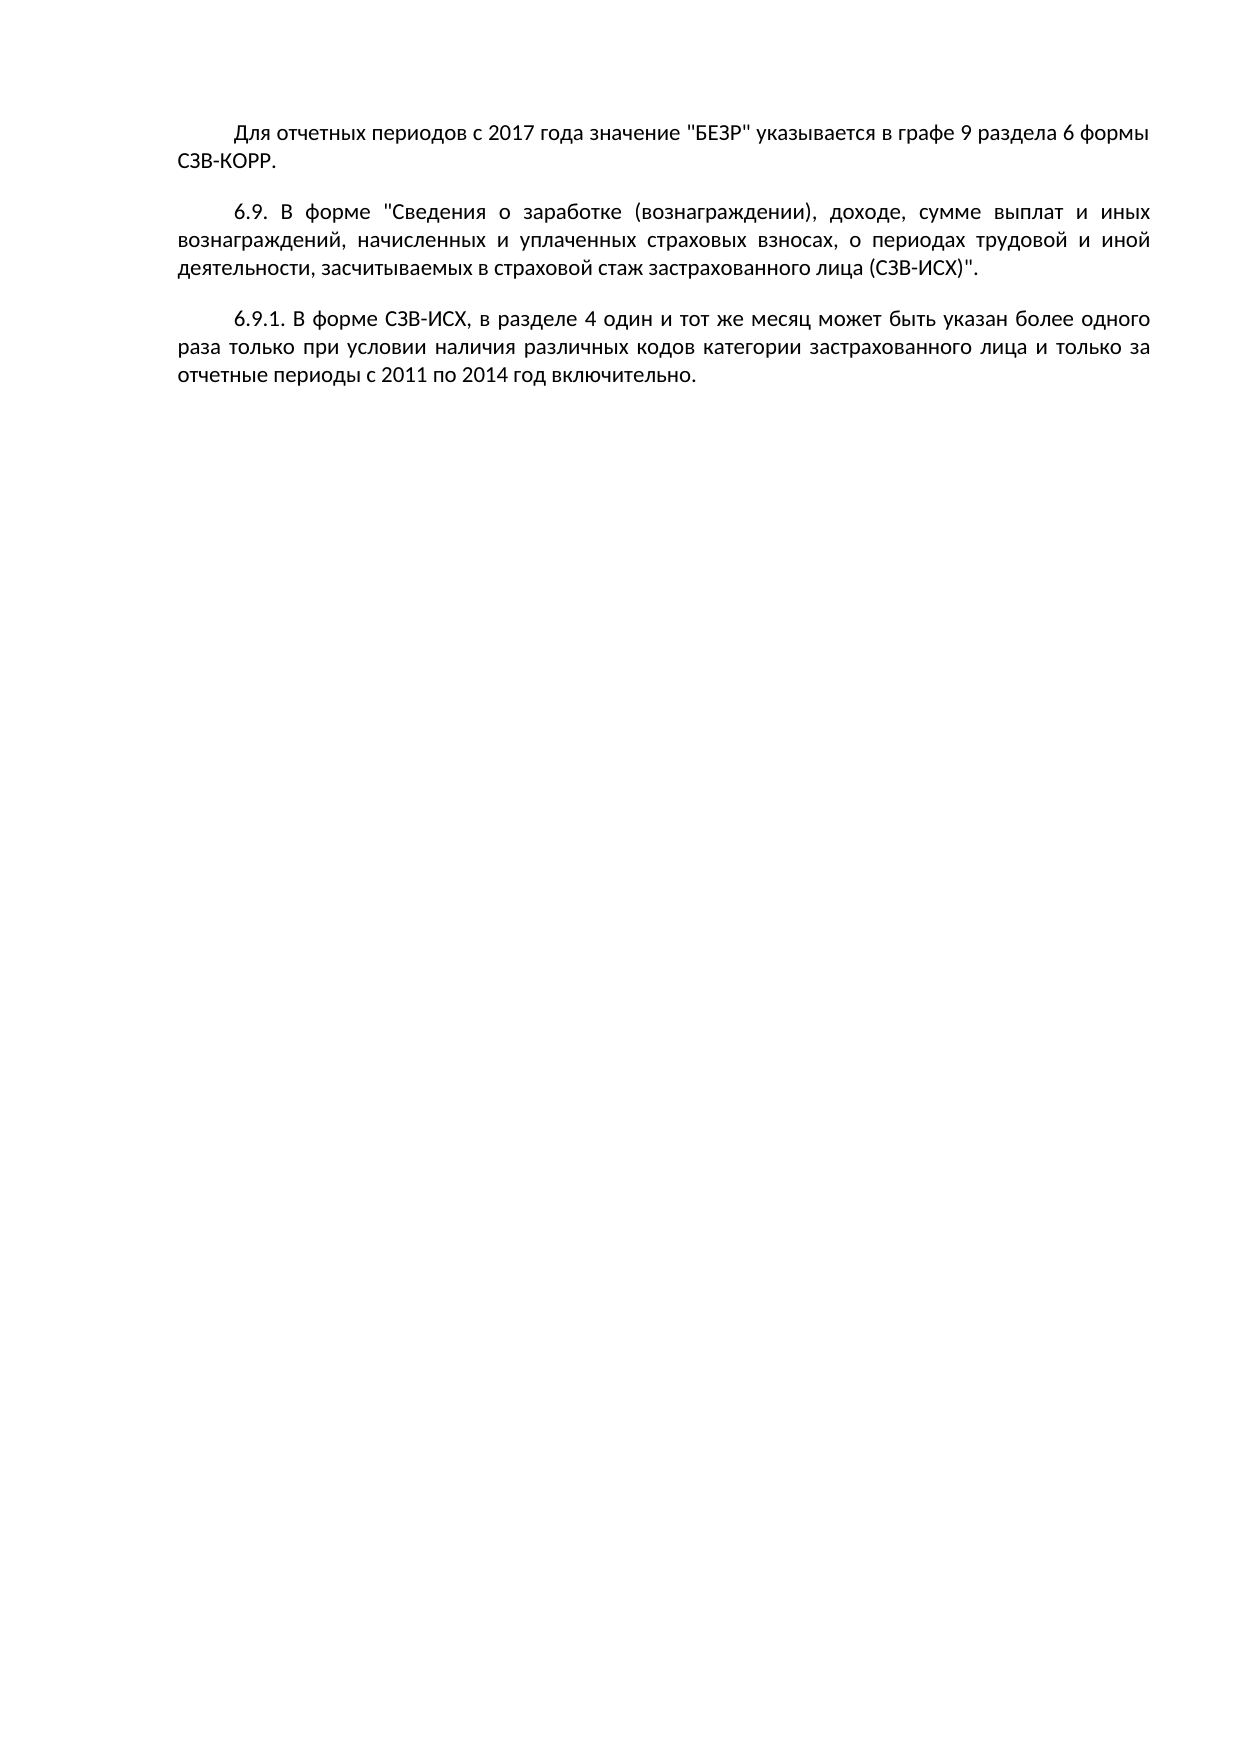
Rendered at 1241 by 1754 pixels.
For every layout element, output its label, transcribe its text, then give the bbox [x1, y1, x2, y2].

text Для отчетных периодов с 2017 года значение "БЕЗР" указывается в графе 9 раздела 6 формы СЗВ-КОРР. [177, 118, 1152, 174]
text 6.9. В форме "Сведения о заработке (вознаграждении), доходе, сумме выплат и иных вознаграждений, начисленных и уплаченных страховых взносах, о периодах трудовой и иной деятельности, засчитываемых в страховой стаж застрахованного лица (СЗВ-ИСХ)". [177, 197, 1152, 281]
text 6.9.1. В форме СЗВ-ИСХ, в разделе 4 один и тот же месяц может быть указан более одного раза только при условии наличия различных кодов категории застрахованного лица и только за отчетные периоды с 2011 по 2014 год включительно. [177, 304, 1152, 388]
